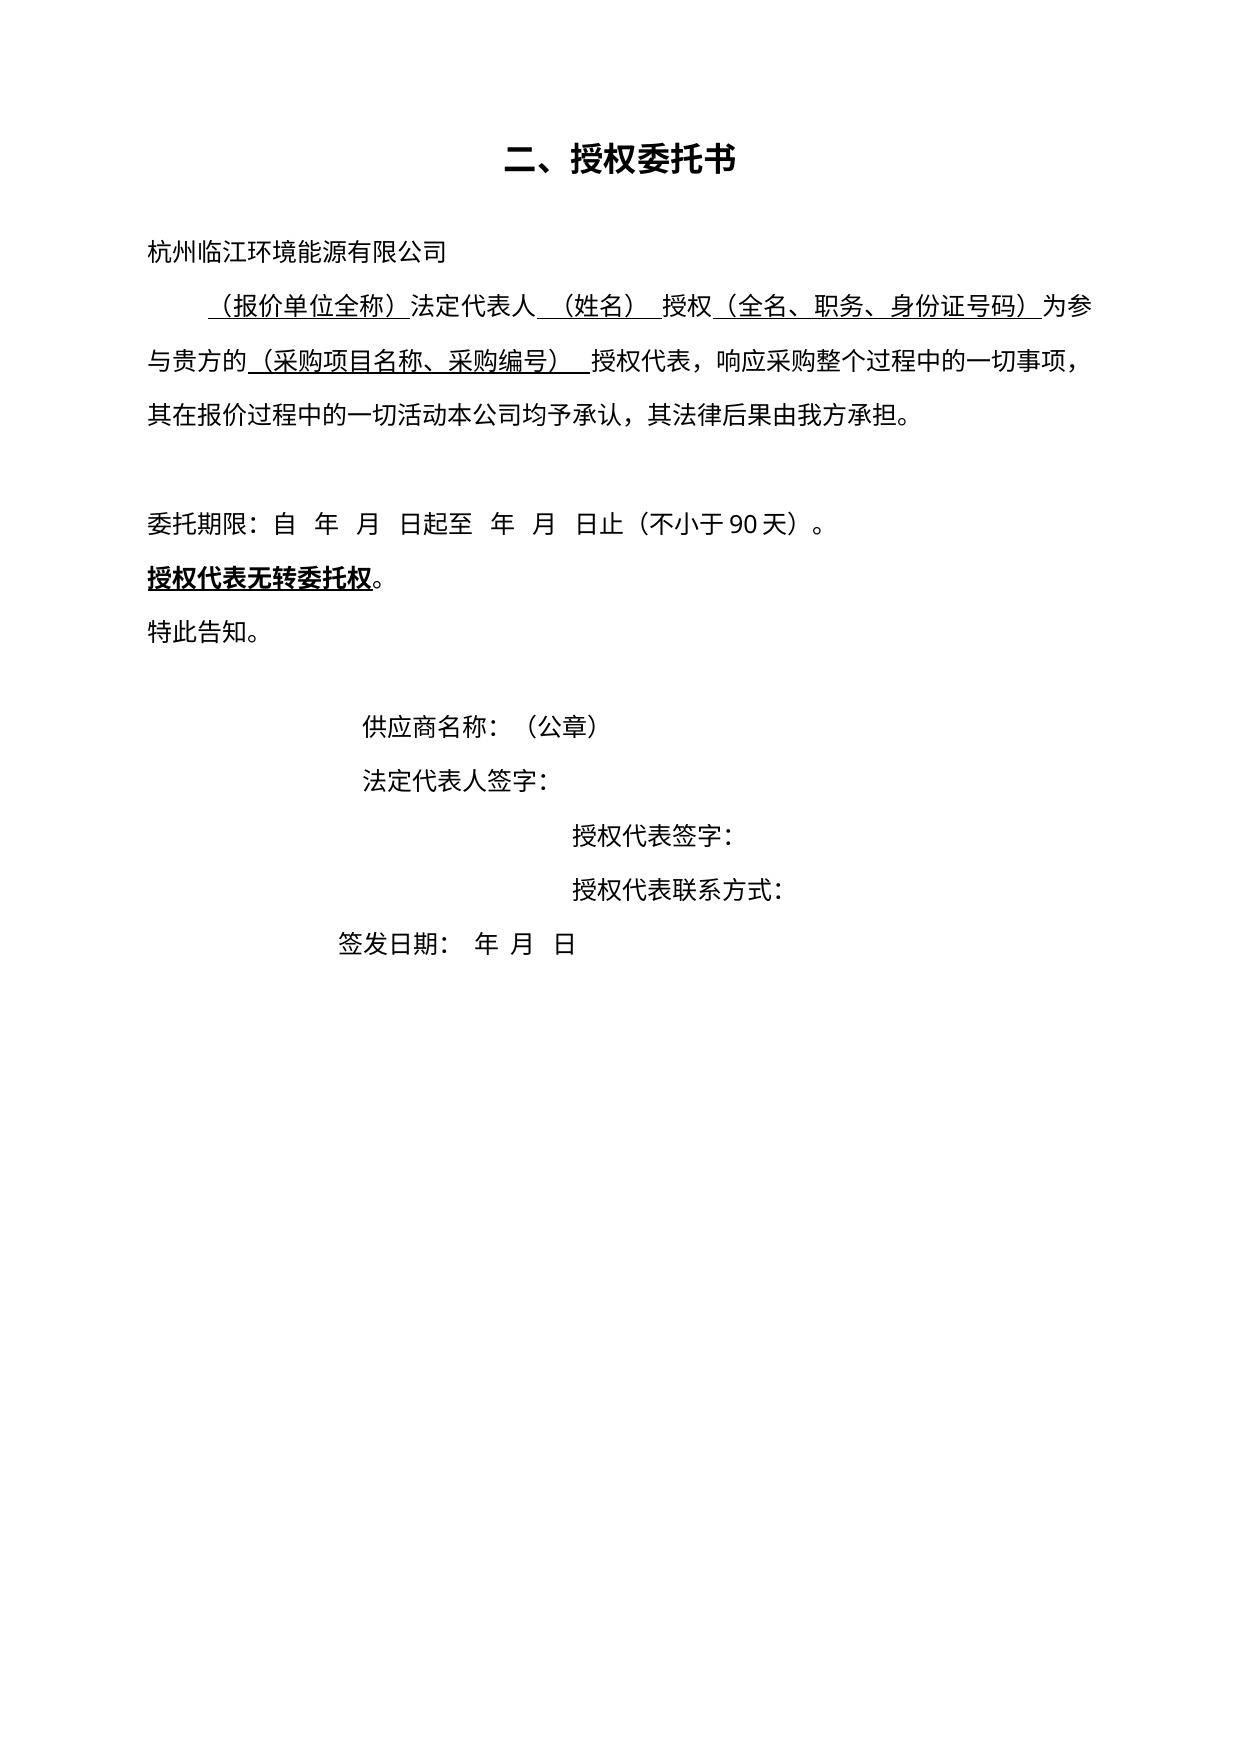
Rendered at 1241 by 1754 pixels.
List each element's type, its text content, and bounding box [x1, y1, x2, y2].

text 授权代表无转委托权。 [148, 558, 1092, 595]
text 法定代表人签字： [148, 762, 1092, 798]
text 签发日期： 年 月 日 [148, 925, 1092, 961]
text 特此告知。 [148, 613, 1092, 649]
text 授权代表联系方式： [148, 870, 1092, 907]
text 委托期限：自 年 月 日起至 年 月 日止（不小于90天）。 [148, 504, 1092, 540]
text 供应商名称：（公章） [148, 707, 1092, 743]
text 二、授权委托书 [148, 133, 1092, 181]
text 授权代表签字： [148, 816, 1092, 852]
text （报价单位全称）法定代表人 （姓名） 授权（全名、职务、身份证号码）为参与贵方的（采购项目名称、采购编号） 授权代表，响应采购整个过程中的一切事项，其在报价过程中的一切活动本公司均予承认，其法律后果由我方承担。 [148, 287, 1092, 432]
text 杭州临江环境能源有限公司 [148, 232, 1092, 268]
